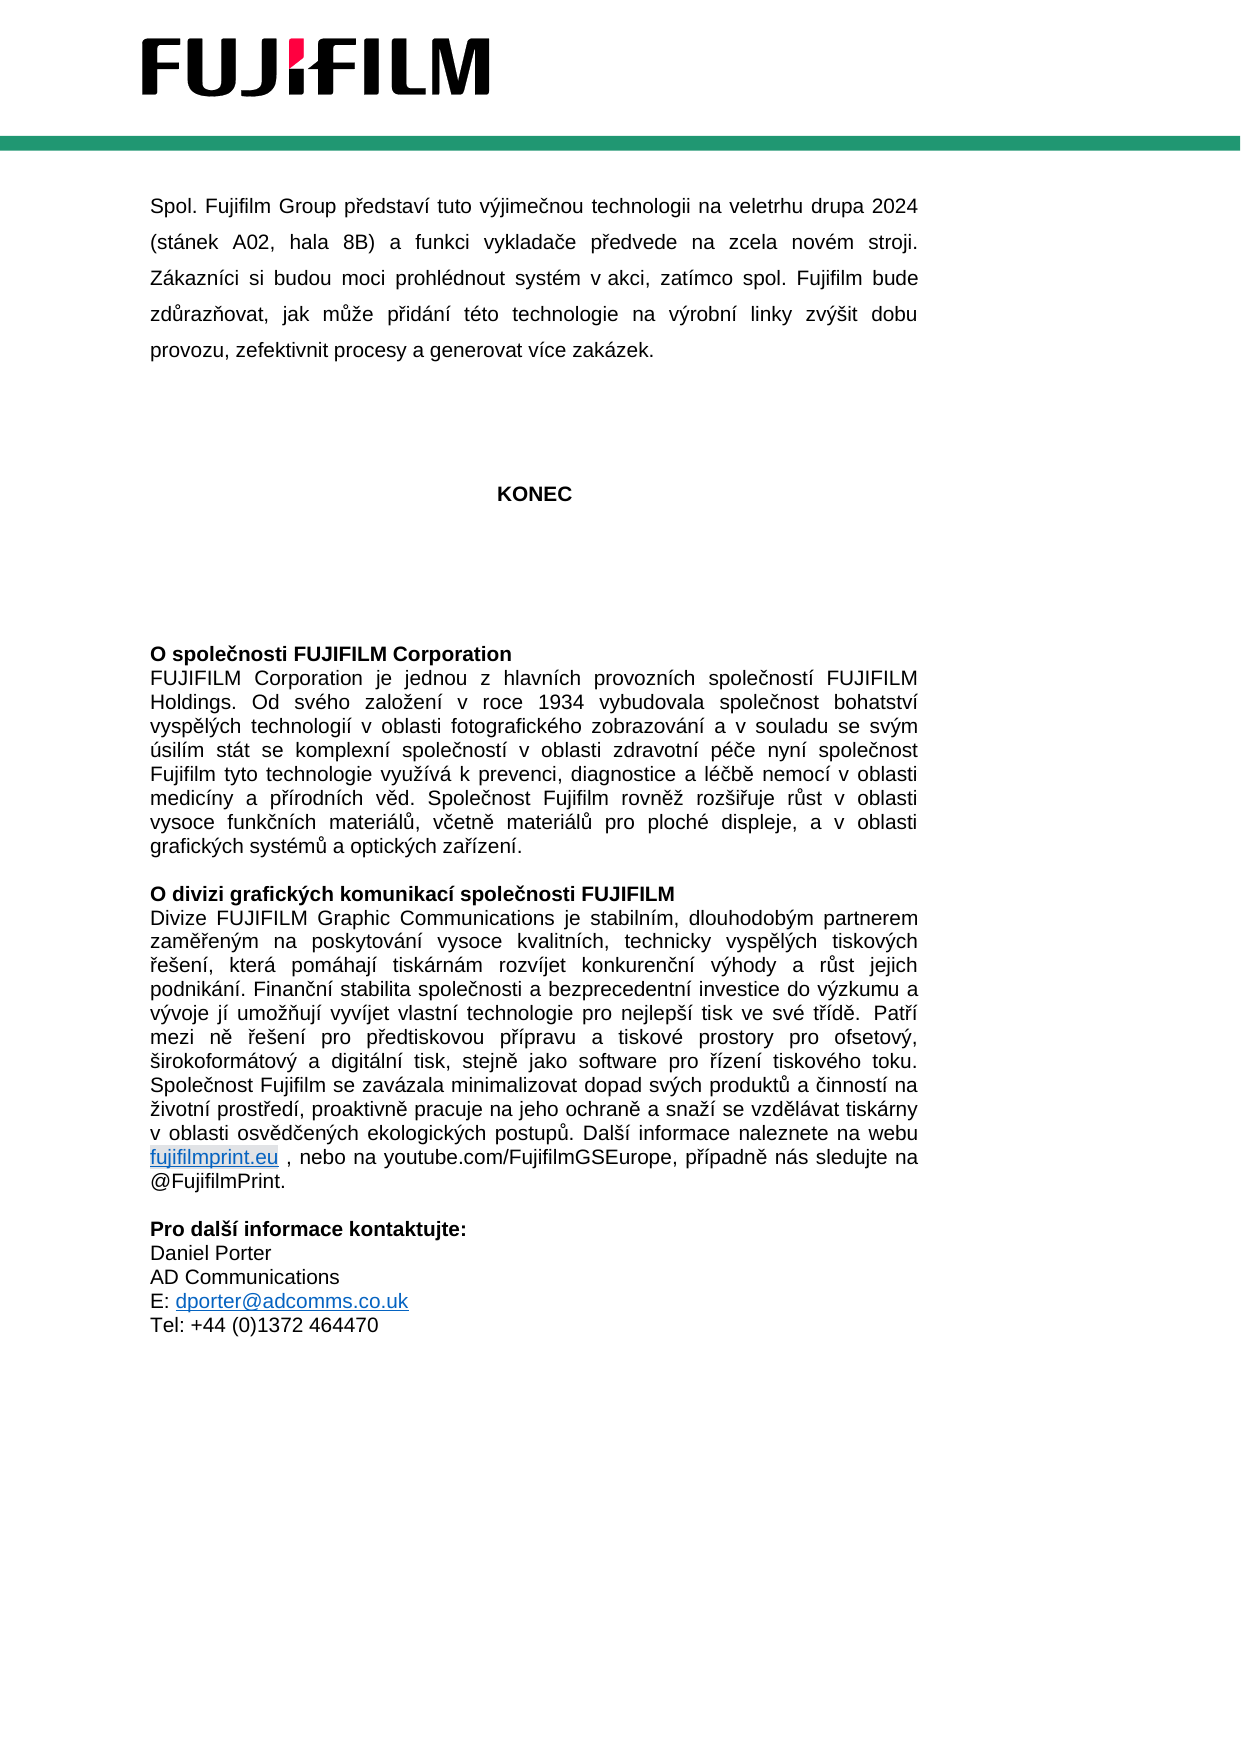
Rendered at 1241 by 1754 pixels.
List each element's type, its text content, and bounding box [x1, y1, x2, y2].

text FUJIFILM Corporation je jednou z hlavních provozních společností FUJIFILM Holdings. Od svého založení v roce 1934 vybudovala společnost bohatství vyspělých technologií v oblasti fotografického zobrazování a v souladu se svým úsilím stát se komplexní společností v oblasti zdravotní péče nyní společnost Fujifilm tyto technologie využívá k prevenci, diagnostice a léčbě nemocí v oblasti medicíny a přírodních věd. Společnost Fujifilm rovněž rozšiřuje růst v oblasti vysoce funkčních materiálů, včetně materiálů pro ploché displeje, a v oblasti grafických systémů a optických zařízení. [150, 666, 919, 857]
text O společnosti FUJIFILM Corporation [150, 642, 919, 666]
text E: dporter@adcomms.co.uk [150, 1289, 919, 1313]
text O divizi grafických komunikací společnosti FUJIFILM [150, 881, 919, 905]
text KONEC [150, 481, 919, 505]
text AD Communications [150, 1265, 919, 1289]
text Tel: +44 (0)1372 464470 [150, 1313, 919, 1337]
text Divize FUJIFILM Graphic Communications je stabilním, dlouhodobým partnerem zaměřeným na poskytování vysoce kvalitních, technicky vyspělých tiskových řešení, která pomáhají tiskárnám rozvíjet konkurenční výhody a růst jejich podnikání. Finanční stabilita společnosti a bezprecedentní investice do výzkumu a vývoje jí umožňují vyvíjet vlastní technologie pro nejlepší tisk ve své třídě. Patří mezi ně řešení pro předtiskovou přípravu a tiskové prostory pro ofsetový, širokoformátový a digitální tisk, stejně jako software pro řízení tiskového toku. Společnost Fujifilm se zavázala minimalizovat dopad svých produktů a činností na životní prostředí, proaktivně pracuje na jeho ochraně a snaží se vzdělávat tiskárny v oblasti osvědčených ekologických postupů. Další informace naleznete na webu fujifilmprint.eu , nebo na youtube.com/FujifilmGSEurope, případně nás sledujte na @FujifilmPrint. [150, 905, 919, 1193]
text Daniel Porter [150, 1241, 919, 1265]
text Spol. Fujifilm Group představí tuto výjimečnou technologii na veletrhu drupa 2024 (stánek A02, hala 8B) a funkci vykladače předvede na zcela novém stroji. Zákazníci si budou moci prohlédnout systém v akci, zatímco spol. Fujifilm bude zdůrazňovat, jak může přidání této technologie na výrobní linky zvýšit dobu provozu, zefektivnit procesy a generovat více zakázek. [150, 194, 919, 362]
text Pro další informace kontaktujte: [150, 1217, 919, 1241]
